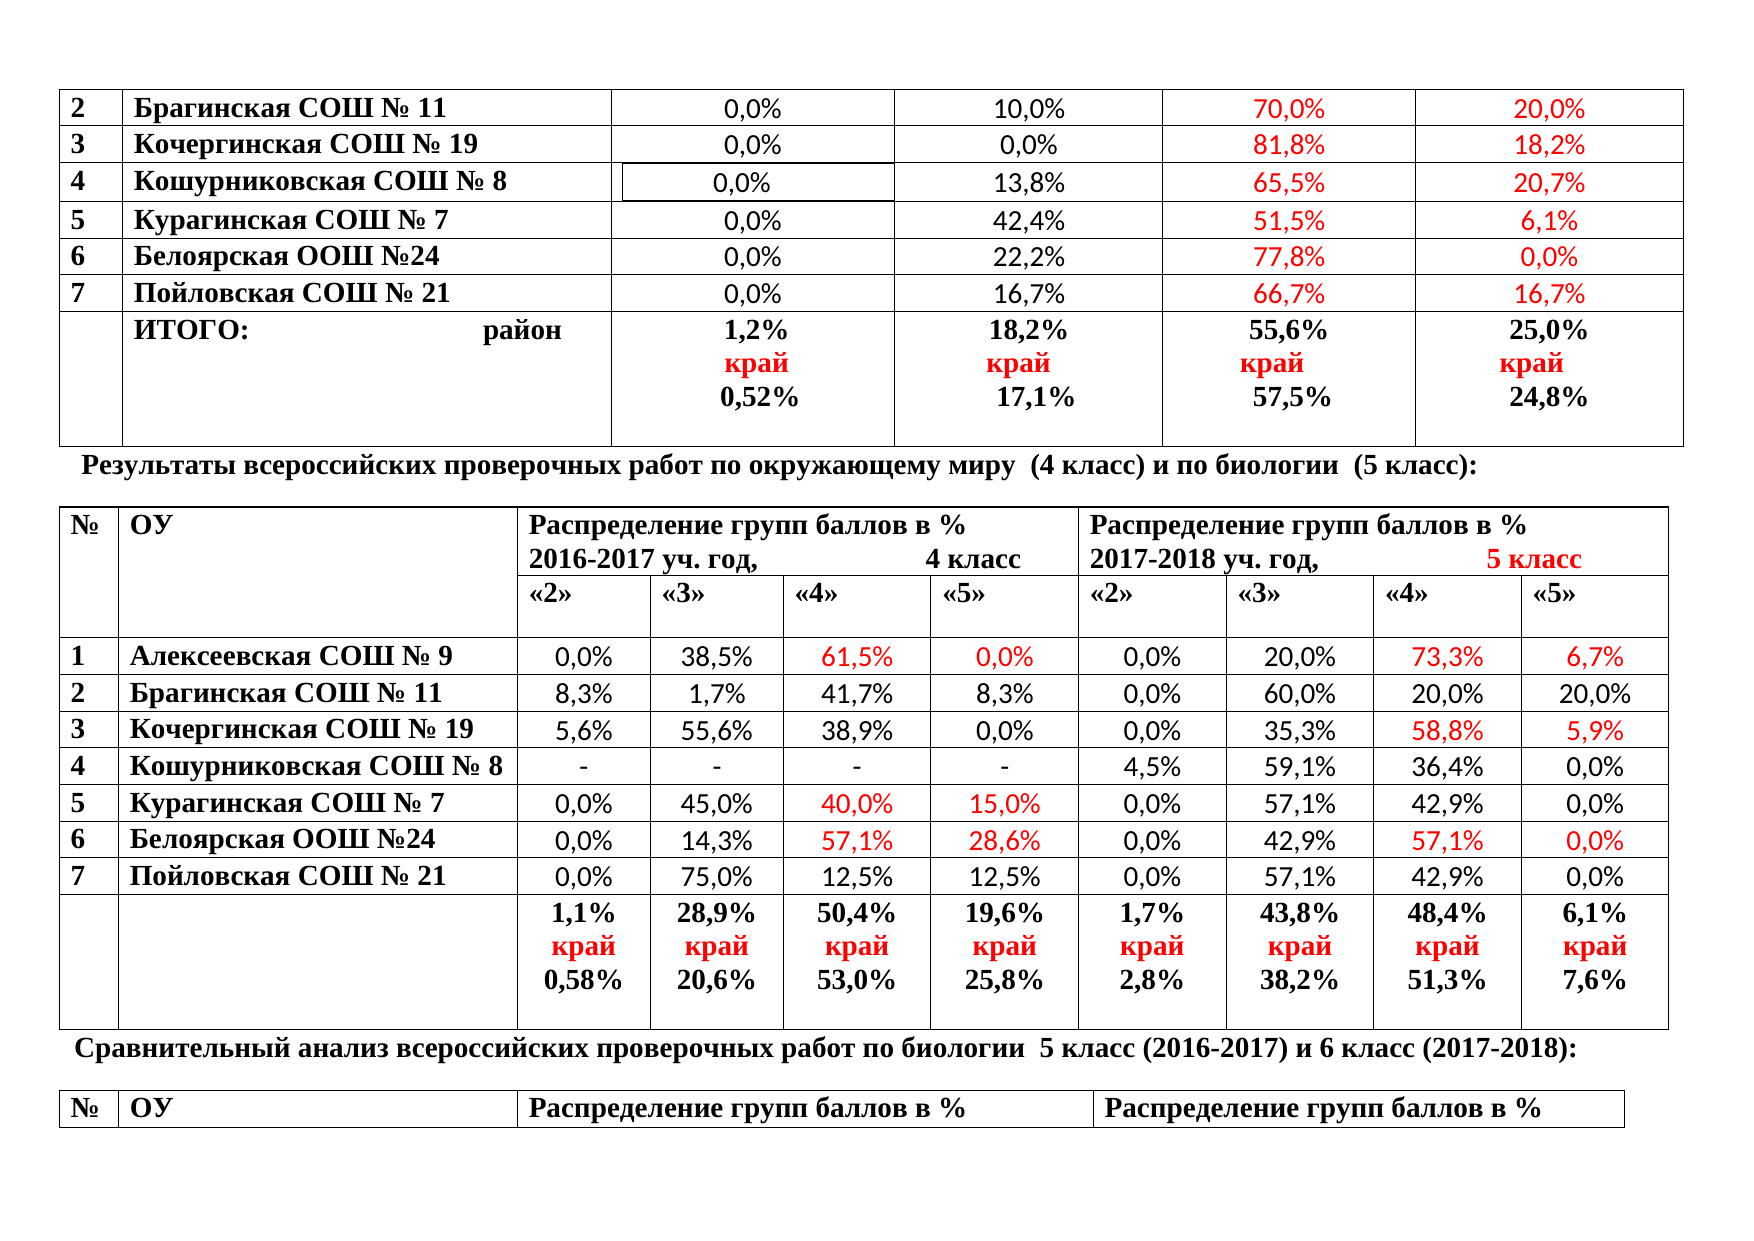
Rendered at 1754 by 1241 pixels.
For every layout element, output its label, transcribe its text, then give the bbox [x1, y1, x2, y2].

table_cell 38,5% [651, 638, 783, 674]
table_cell 1,7% край 2,8% [1079, 895, 1226, 1029]
table_cell «2» [518, 576, 650, 637]
table_cell ИТОГО: район [123, 312, 611, 446]
table_cell 10,0% [895, 90, 1162, 125]
table_cell «4» [1374, 576, 1521, 637]
table_cell 18,2% край 17,1% [895, 312, 1162, 446]
table_cell 42,9% [1227, 822, 1373, 857]
table_header Распределение групп баллов в % 2017-2018 уч. год, 5 класс [1079, 508, 1668, 574]
table_cell 19,6% край 25,8% [931, 895, 1078, 1029]
table_cell Белоярская ООШ №24 [123, 239, 611, 274]
table_cell 0,0% [931, 638, 1078, 674]
table_cell 0,0% [518, 638, 650, 674]
table_cell Алексеевская СОШ № 9 [119, 638, 517, 674]
table_cell 57,1% [784, 822, 930, 857]
table_cell - [784, 748, 930, 784]
table_cell 0,0% [612, 202, 894, 237]
table_cell 4,5% [1079, 748, 1226, 784]
table_cell 55,6% край 57,5% [1163, 312, 1415, 446]
table_cell 20,0% [1227, 638, 1373, 674]
table_cell - [931, 748, 1078, 784]
table_cell 58,8% [1374, 712, 1521, 747]
table_cell 5 [60, 202, 122, 237]
table_cell 15,0% [931, 785, 1078, 821]
table_cell 5,9% [1522, 712, 1668, 747]
table_cell 55,6% [651, 712, 783, 747]
table_cell 65,5% [1163, 163, 1415, 201]
table_cell 13,8% [895, 163, 1162, 201]
table_cell 0,0% [1522, 785, 1668, 821]
table_cell - [651, 748, 783, 784]
table_cell 0,0% [518, 822, 650, 857]
table_cell 43,8% край 38,2% [1227, 895, 1373, 1029]
table_cell 41,7% [784, 675, 930, 711]
table_cell 8,3% [518, 675, 650, 711]
table_cell Кошурниковская СОШ № 8 [123, 163, 611, 201]
table_cell 5 [60, 785, 118, 821]
table_cell 0,0% [1522, 858, 1668, 894]
table_cell Брагинская СОШ № 11 [123, 90, 611, 125]
table_cell 0,0% [612, 275, 894, 311]
table_cell 70,0% [1163, 90, 1415, 125]
table_cell Кошурниковская СОШ № 8 [119, 748, 517, 784]
table_cell 0,0% [518, 785, 650, 821]
table_cell 42,4% [895, 202, 1162, 237]
table_cell [623, 164, 894, 200]
table_cell 12,5% [784, 858, 930, 894]
table_cell 6,7% [1522, 638, 1668, 674]
table_cell 28,6% [931, 822, 1078, 857]
table_cell 12,5% [931, 858, 1078, 894]
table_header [1094, 1091, 1624, 1127]
table_cell 66,7% [1163, 275, 1415, 311]
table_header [518, 1091, 1093, 1127]
table_cell 0,0% [1522, 748, 1668, 784]
table_cell 20,0% [1374, 675, 1521, 711]
table_cell 16,7% [1416, 275, 1683, 311]
table_cell 3 [60, 712, 118, 747]
table_cell 0,0% [1079, 785, 1226, 821]
table_cell 6 [60, 822, 118, 857]
text Результаты всероссийских проверочных работ по окружающему миру (4 класс) и по биологии (5 класс): [74, 447, 1636, 481]
table_cell [119, 895, 517, 1029]
table_cell 2 [60, 90, 122, 125]
table_cell «5» [931, 576, 1078, 637]
table_cell 22,2% [895, 239, 1162, 274]
table_cell Курагинская СОШ № 7 [123, 202, 611, 237]
table_cell 51,5% [1163, 202, 1415, 237]
table_cell 0,0% [612, 90, 894, 125]
table_cell 38,9% [784, 712, 930, 747]
table_cell 1,2% край 0,52% [612, 312, 894, 446]
table_header № [60, 508, 118, 637]
table_cell 0,0% [1416, 239, 1683, 274]
table_cell 4 [60, 748, 118, 784]
table_cell 0,0% [1079, 822, 1226, 857]
table_cell 3 [60, 126, 122, 162]
table_cell 77,8% [1163, 239, 1415, 274]
table_cell «5» [1522, 576, 1668, 637]
table_cell 28,9% край 20,6% [651, 895, 783, 1029]
table_cell «3» [651, 576, 783, 637]
table_cell 18,2% [1416, 126, 1683, 162]
table_cell 5,6% [518, 712, 650, 747]
text Сравнительный анализ всероссийских проверочных работ по биологии 5 класс (2016-2017) и 6 класс (2017-2018): [74, 1030, 1636, 1064]
table_cell 48,4% край 51,3% [1374, 895, 1521, 1029]
table_cell 57,1% [1374, 822, 1521, 857]
table_cell 57,1% [1227, 785, 1373, 821]
table_cell 0,0% [1079, 712, 1226, 747]
table_cell 35,3% [1227, 712, 1373, 747]
table_cell 50,4% край 53,0% [784, 895, 930, 1029]
table_cell 20,0% [1416, 90, 1683, 125]
table_cell 81,8% [1163, 126, 1415, 162]
table_cell 4 [60, 163, 122, 201]
table_cell 36,4% [1374, 748, 1521, 784]
table_cell Брагинская СОШ № 11 [119, 675, 517, 711]
table_cell 0,0% [612, 239, 894, 274]
table_cell 40,0% [784, 785, 930, 821]
table_cell Кочергинская СОШ № 19 [123, 126, 611, 162]
table_header ОУ [119, 508, 517, 637]
table_cell 20,0% [1522, 675, 1668, 711]
table_cell - [518, 748, 650, 784]
table_cell 1 [60, 638, 118, 674]
table_cell 0,0% [612, 126, 894, 162]
table_cell «2» [1079, 576, 1226, 637]
table_cell 0,0% [895, 126, 1162, 162]
table_cell 0,0% [931, 712, 1078, 747]
table_cell 2 [60, 675, 118, 711]
table_cell 75,0% [651, 858, 783, 894]
table_cell 0,0% [1522, 822, 1668, 857]
table_cell Курагинская СОШ № 7 [119, 785, 517, 821]
table_cell 20,7% [1416, 163, 1683, 201]
table_cell 7 [60, 275, 122, 311]
table_header Распределение групп баллов в % 2016-2017 уч. год, 4 класс [518, 508, 1078, 574]
table_header № [60, 1091, 118, 1127]
table_cell 6 [60, 239, 122, 274]
table_cell 57,1% [1227, 858, 1373, 894]
table_cell 61,5% [784, 638, 930, 674]
table_cell «3» [1227, 576, 1373, 637]
table_cell 6,1% край 7,6% [1522, 895, 1668, 1029]
table_cell 60,0% [1227, 675, 1373, 711]
table_cell Кочергинская СОШ № 19 [119, 712, 517, 747]
table_cell «4» [784, 576, 930, 637]
table_cell 73,3% [1374, 638, 1521, 674]
table_cell 59,1% [1227, 748, 1373, 784]
table_cell Пойловская СОШ № 21 [119, 858, 517, 894]
table_cell Белоярская ООШ №24 [119, 822, 517, 857]
table_cell 1,7% [651, 675, 783, 711]
table_cell 25,0% край 24,8% [1416, 312, 1683, 446]
table_cell 16,7% [895, 275, 1162, 311]
table_cell 0,0% [1079, 675, 1226, 711]
table_cell 45,0% [651, 785, 783, 821]
table_cell 14,3% [651, 822, 783, 857]
table_cell 0,0% [1079, 638, 1226, 674]
table_cell 0,0% [1079, 858, 1226, 894]
table_cell 7 [60, 858, 118, 894]
table_header ОУ [119, 1091, 517, 1127]
table_cell Пойловская СОШ № 21 [123, 275, 611, 311]
table_cell [60, 895, 118, 1029]
table_cell [612, 163, 622, 201]
table_cell 42,9% [1374, 785, 1521, 821]
table_cell 42,9% [1374, 858, 1521, 894]
table_cell 8,3% [931, 675, 1078, 711]
table_cell 0,0% [518, 858, 650, 894]
table_cell 1,1% край 0,58% [518, 895, 650, 1029]
table_cell [60, 312, 122, 446]
table_cell 6,1% [1416, 202, 1683, 237]
